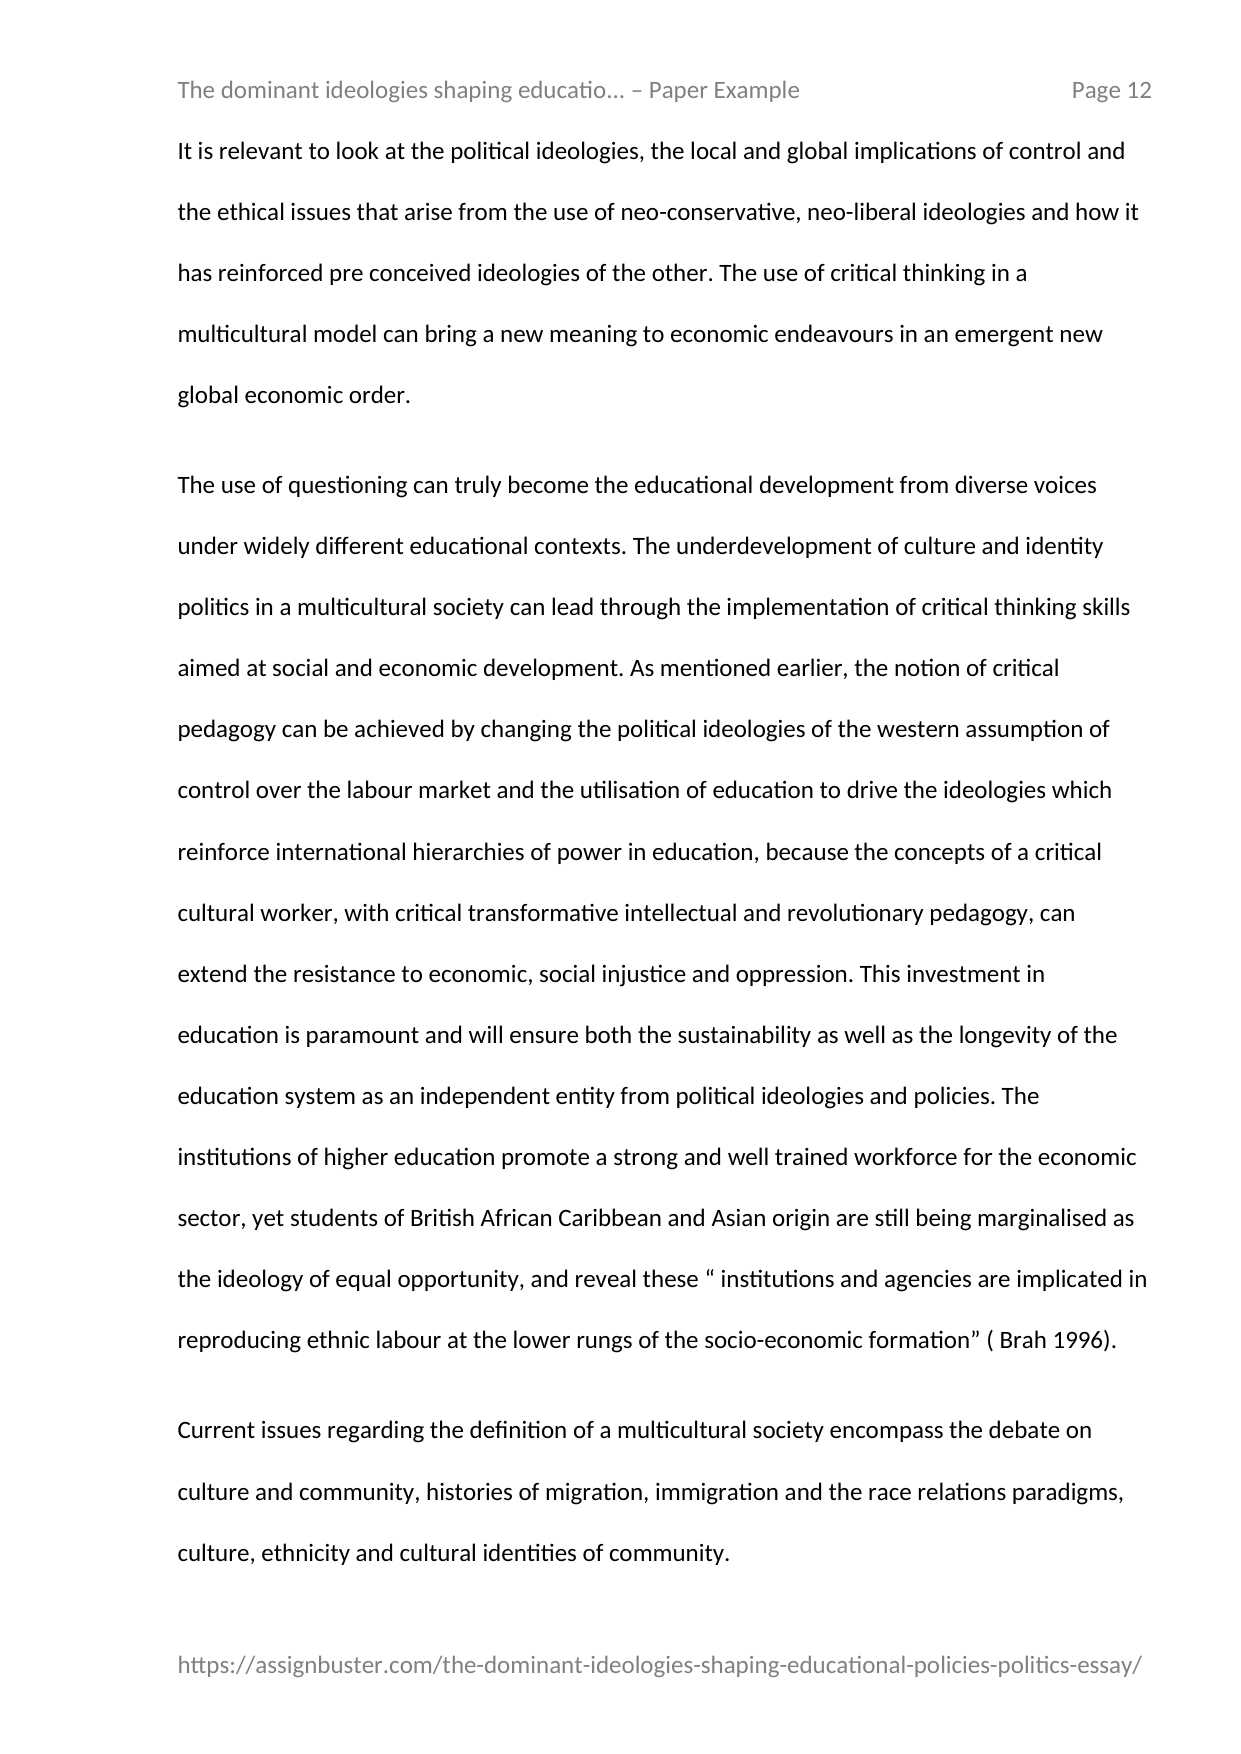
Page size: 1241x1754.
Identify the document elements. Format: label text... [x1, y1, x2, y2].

text The use of questioning can truly become the educational development from diverse voices under widely different educational contexts. The underdevelopment of culture and identity politics in a multicultural society can lead through the implementation of critical thinking skills aimed at social and economic development. As mentioned earlier, the notion of critical pedagogy can be achieved by changing the political ideologies of the western assumption of control over the labour market and the utilisation of education to drive the ideologies which reinforce international hierarchies of power in education, because the concepts of a critical cultural worker, with critical transformative intellectual and revolutionary pedagogy, can extend the resistance to economic, social injustice and oppression. This investment in education is paramount and will ensure both the sustainability as well as the longevity of the education system as an independent entity from political ideologies and policies. The institutions of higher education promote a strong and well trained workforce for the economic sector, yet students of British African Caribbean and Asian origin are still being marginalised as the ideology of equal opportunity, and reveal these “ institutions and agencies are implicated in reproducing ethnic labour at the lower rungs of the socio-economic formation” ( Brah 1996). [177, 469, 1152, 1354]
text It is relevant to look at the political ideologies, the local and global implications of control and the ethical issues that arise from the use of neo-conservative, neo-liberal ideologies and how it has reinforced pre conceived ideologies of the other. The use of critical thinking in a multicultural model can bring a new meaning to economic endeavours in an emergent new global economic order. [177, 135, 1152, 409]
text Current issues regarding the definition of a multicultural society encompass the debate on culture and community, histories of migration, immigration and the race relations paradigms, culture, ethnicity and cultural identities of community. [177, 1414, 1152, 1567]
